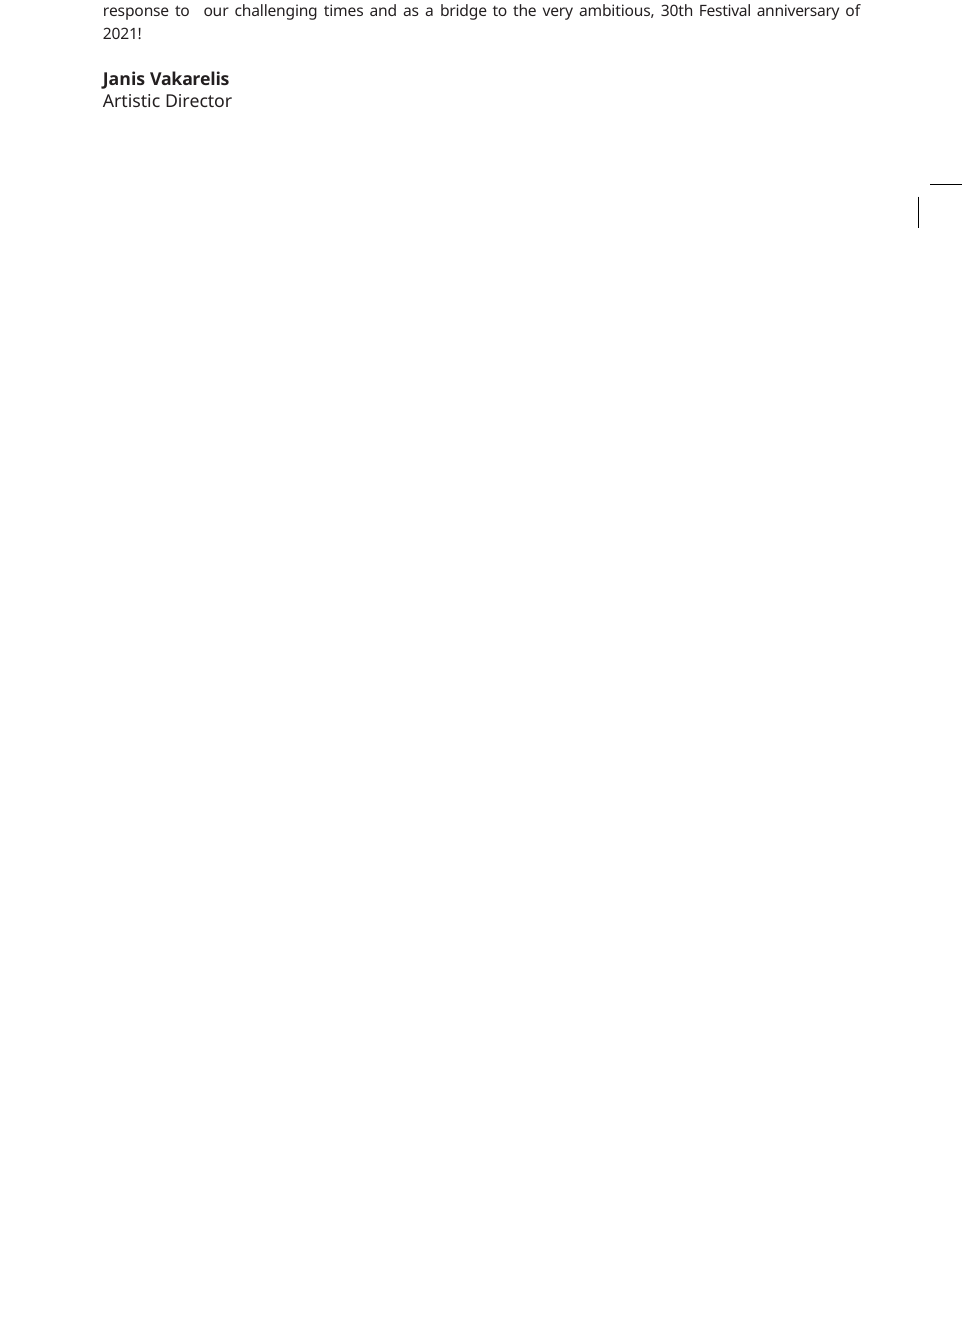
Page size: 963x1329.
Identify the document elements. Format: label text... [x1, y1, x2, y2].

text Janis Vakarelis [103, 68, 962, 89]
text Artistic Director [103, 89, 962, 111]
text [103, 0, 860, 44]
